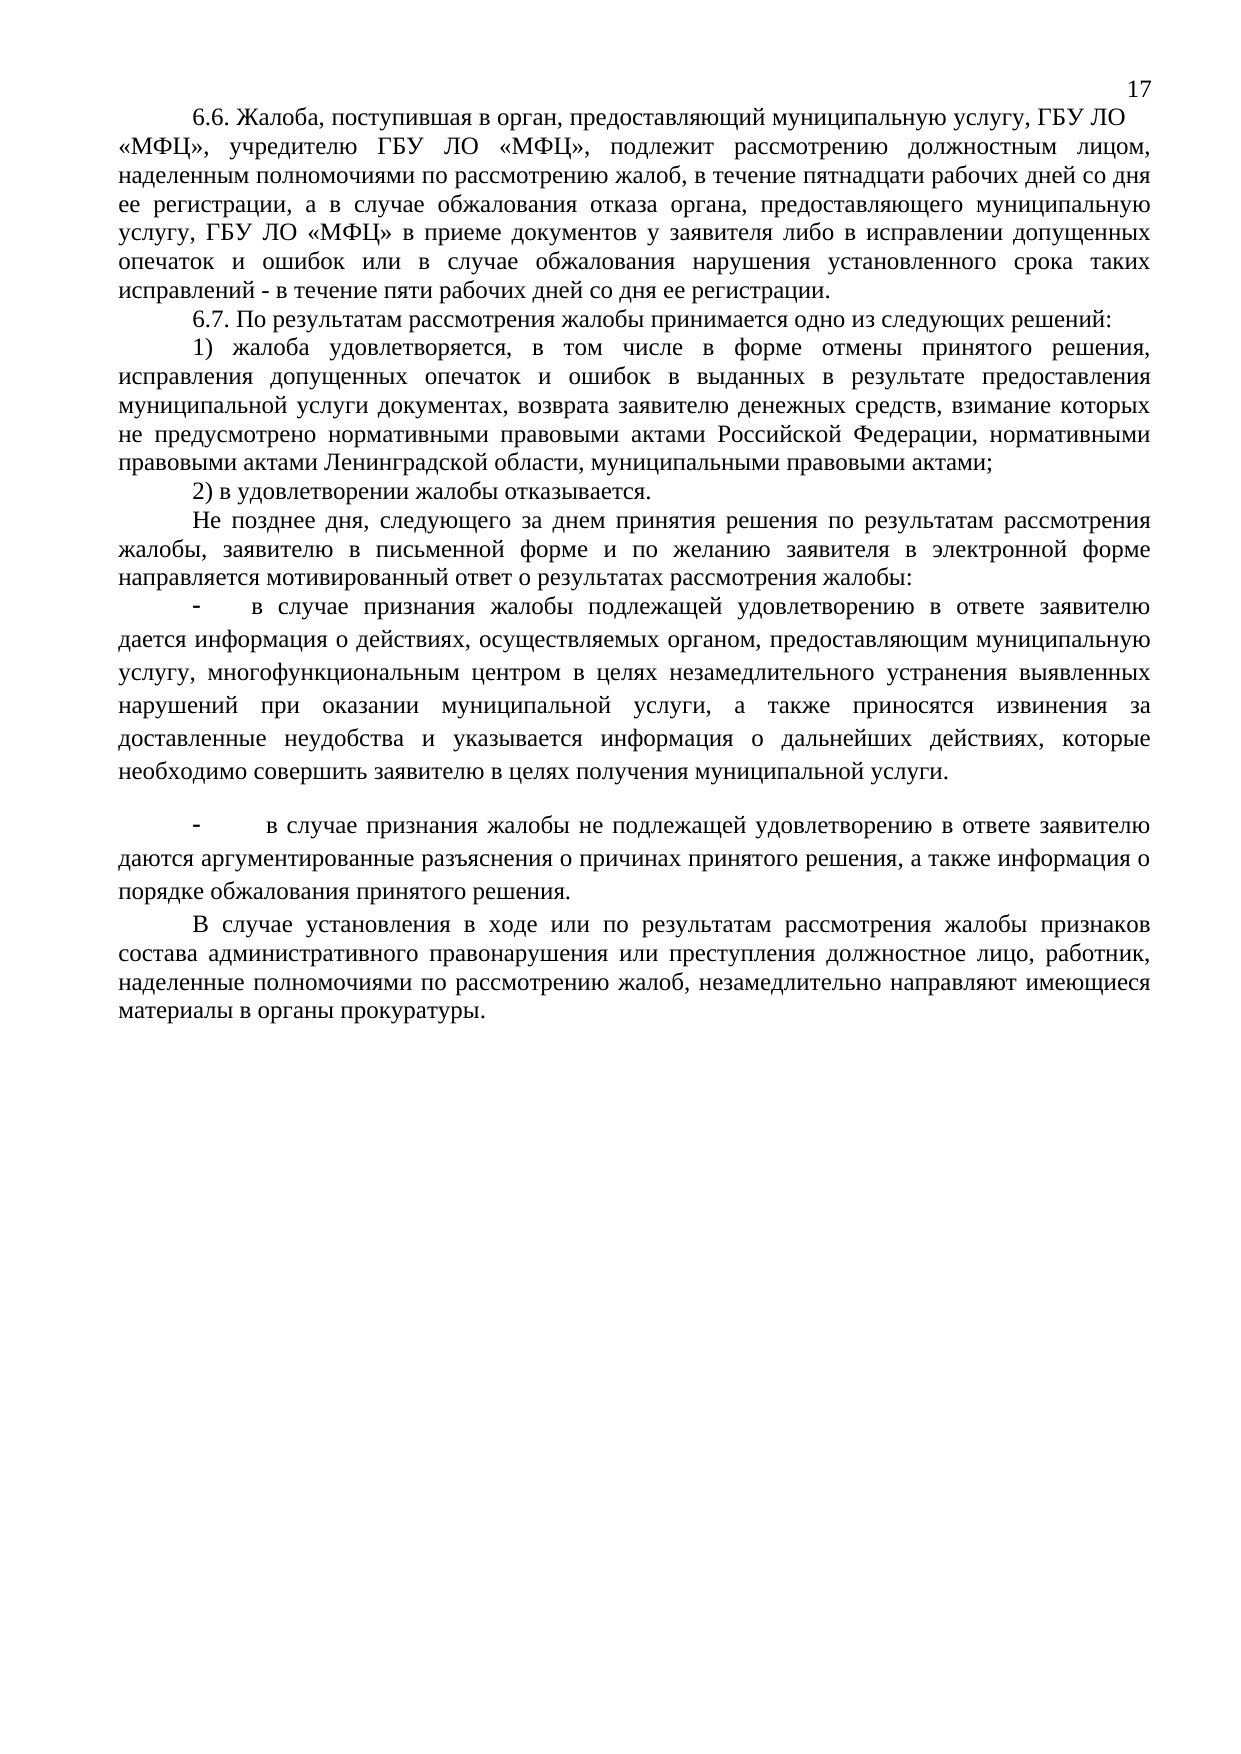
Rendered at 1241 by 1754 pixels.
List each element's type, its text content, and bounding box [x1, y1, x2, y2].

text 6.6. Жалоба, поступившая в орган, предоставляющий муниципальную услугу, ГБУ ЛО «МФЦ», учредителю ГБУ ЛО «МФЦ», подлежит рассмотрению должностным лицом, наделенным полномочиями по рассмотрению жалоб, в течение пятнадцати рабочих дней со дня ее регистрации, а в случае обжалования отказа органа, предоставляющего муниципальную услугу, ГБУ ЛО «МФЦ» в приеме документов у заявителя либо в исправлении допущенных опечаток и ошибок или в случае обжалования нарушения установленного срока таких исправлений - в течение пяти рабочих дней со дня ее регистрации. [118, 102, 1152, 304]
text 2) в удовлетворении жалобы отказывается. [118, 476, 1152, 505]
list в случае признания жалобы подлежащей удовлетворению в ответе заявителю дается информация о действиях, осуществляемых органом, предоставляющим муниципальную услугу, многофункциональным центром в целях незамедлительного устранения выявленных нарушений при оказании муниципальной услуги, а также приносятся извинения за доставленные неудобства и указывается информация о дальнейших действиях, которые необходимо совершить заявителю в целях получения муниципальной услуги. [118, 591, 1152, 785]
text В случае установления в ходе или по результатам рассмотрения жалобы признаков состава административного правонарушения или преступления должностное лицо, работник, наделенные полномочиями по рассмотрению жалоб, незамедлительно направляют имеющиеся материалы в органы прокуратуры. [118, 909, 1152, 1024]
text 1) жалоба удовлетворяется, в том числе в форме отмены принятого решения, исправления допущенных опечаток и ошибок в выданных в результате предоставления муниципальной услуги документах, возврата заявителю денежных средств, взимание которых не предусмотрено нормативными правовыми актами Российской Федерации, нормативными правовыми актами Ленинградской области, муниципальными правовыми актами; [118, 332, 1152, 476]
text 6.7. По результатам рассмотрения жалобы принимается одно из следующих решений: [118, 304, 1152, 332]
text Не позднее дня, следующего за днем принятия решения по результатам рассмотрения жалобы, заявителю в письменной форме и по желанию заявителя в электронной форме направляется мотивированный ответ о результатах рассмотрения жалобы: [118, 505, 1152, 591]
list в случае признания жалобы не подлежащей удовлетворению в ответе заявителю даются аргументированные разъяснения о причинах принятого решения, а также информация о порядке обжалования принятого решения. [118, 810, 1152, 905]
